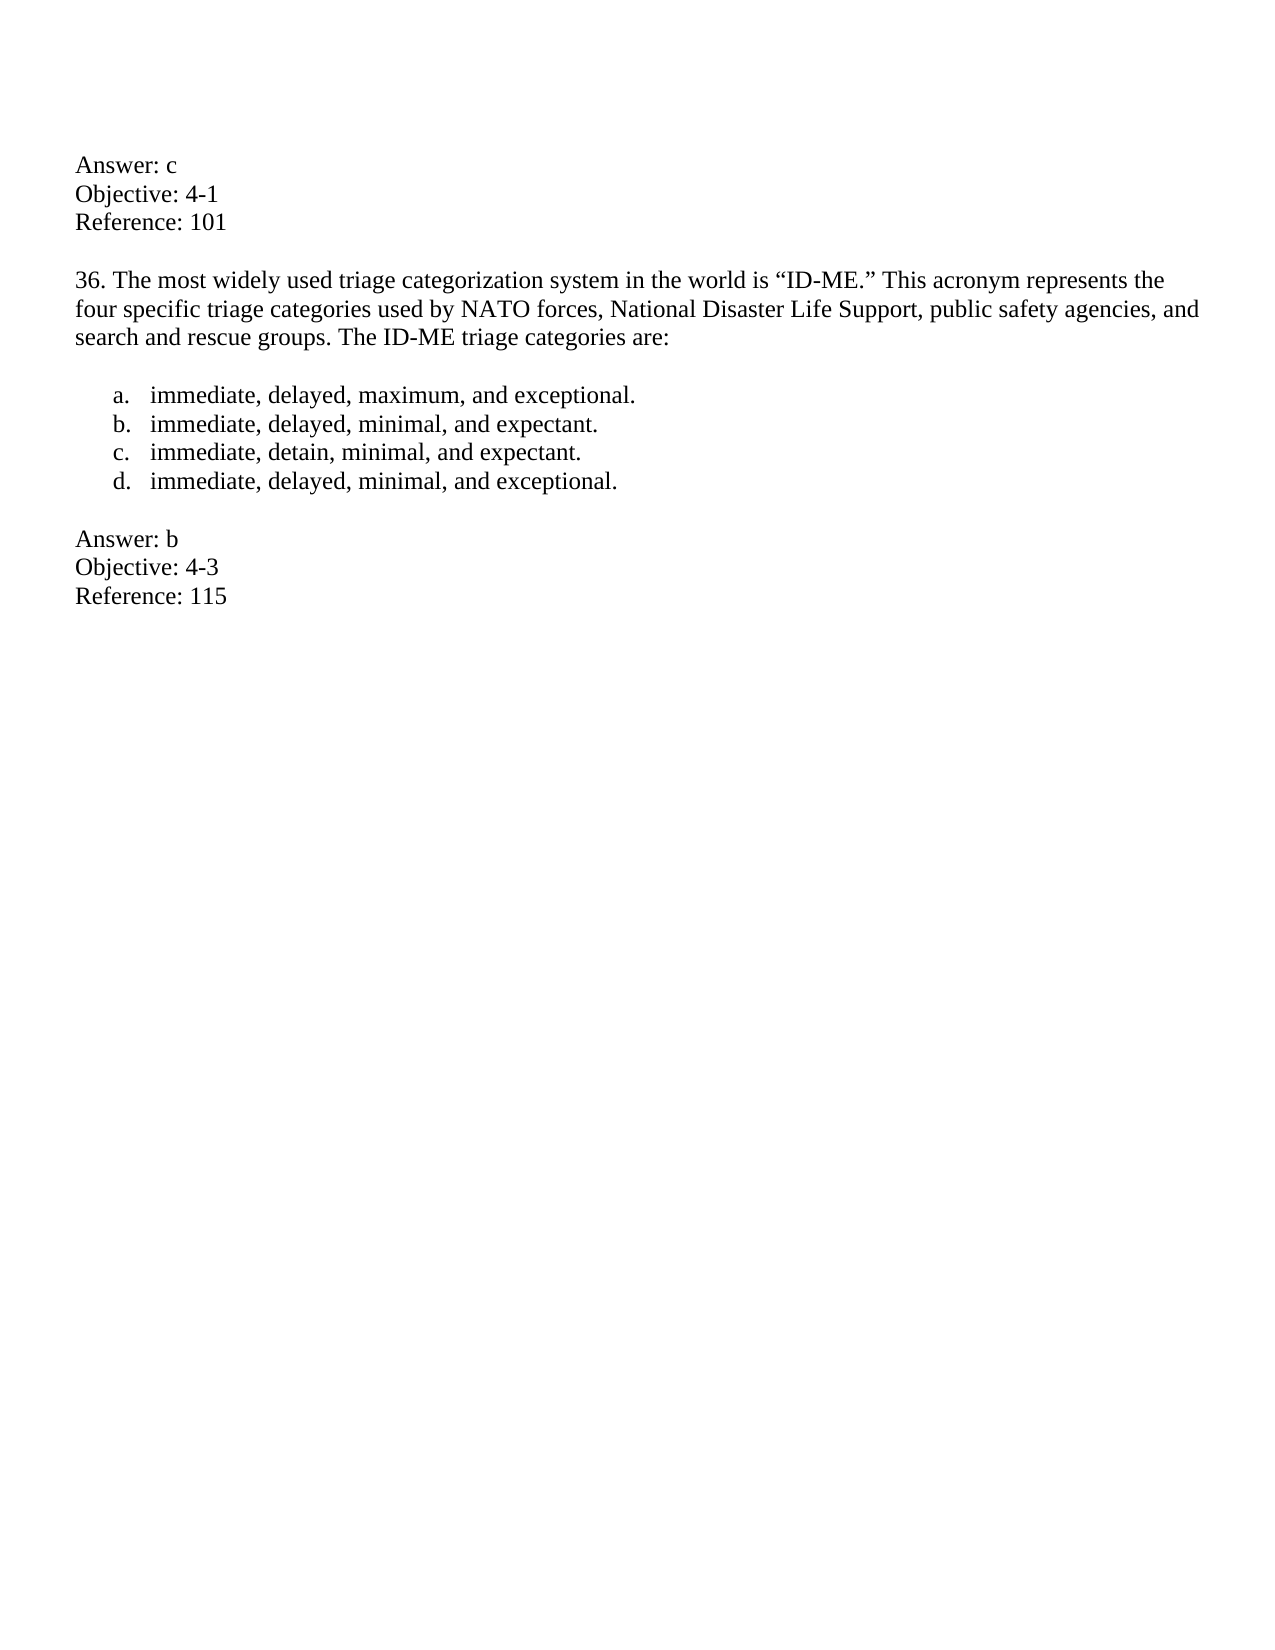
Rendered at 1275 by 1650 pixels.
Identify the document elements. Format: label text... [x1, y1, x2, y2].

list immediate, delayed, minimal, and exceptional. [113, 466, 1200, 495]
list immediate, detain, minimal, and expectant. [113, 437, 1200, 466]
text Answer: c [75, 150, 1200, 179]
list immediate, delayed, maximum, and exceptional. [113, 380, 1200, 409]
text 36. The most widely used triage categorization system in the world is “ID-ME.” This acronym represents the four specific triage categories used by NATO forces, National Disaster Life Support, public safety agencies, and search and rescue groups. The ID-ME triage categories are: [75, 265, 1200, 351]
text Reference: 101 [75, 207, 1200, 236]
list immediate, delayed, minimal, and expectant. [113, 409, 1200, 437]
text Reference: 115 [75, 581, 1200, 610]
text Answer: b [75, 524, 1200, 552]
text Objective: 4-1 [75, 179, 1200, 207]
text Objective: 4-3 [75, 552, 1200, 581]
